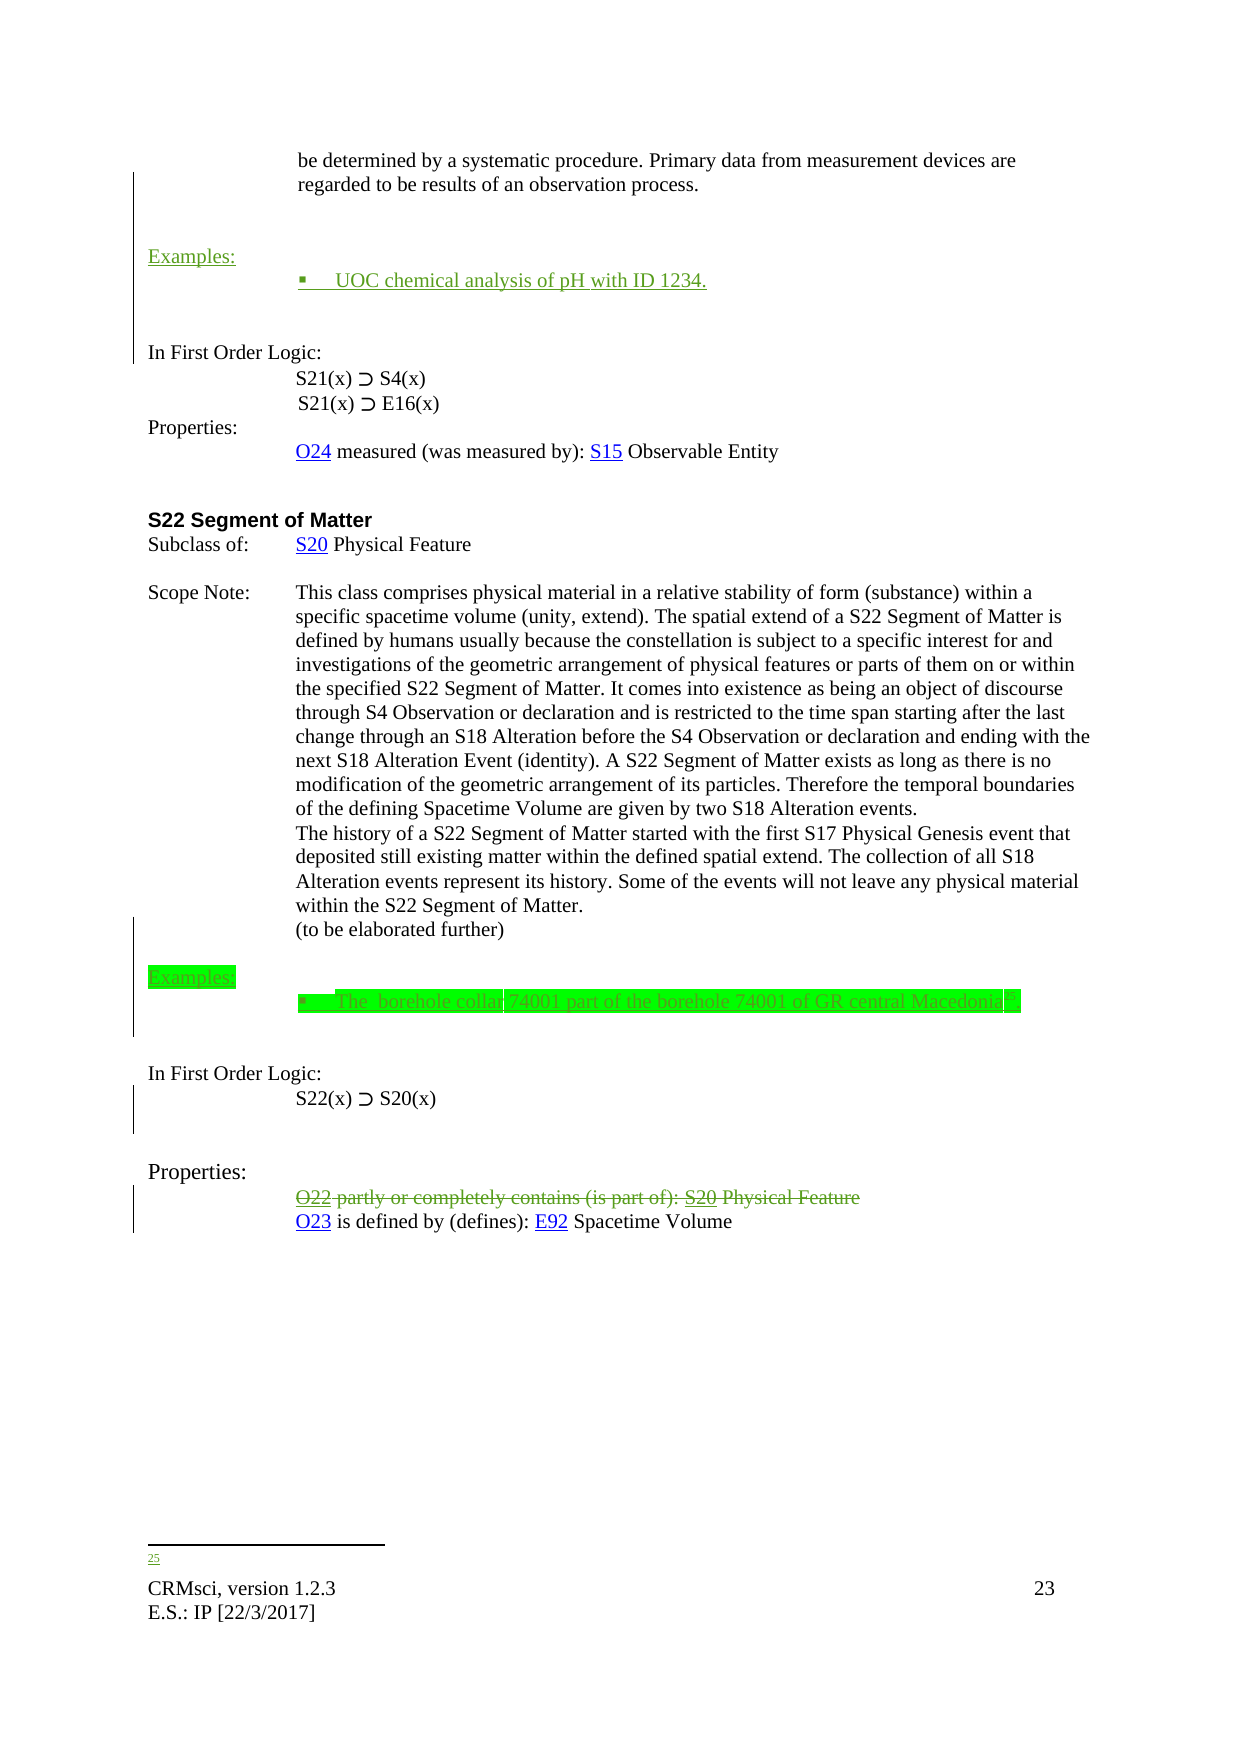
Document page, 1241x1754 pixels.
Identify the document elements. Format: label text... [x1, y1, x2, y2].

text In First Order Logic: [148, 1061, 1092, 1085]
text (to be elaborated further) [222, 917, 1092, 941]
text Properties: [148, 1158, 1092, 1185]
text The history of a S22 Segment of Matter started with the first S17 Physical Genesis event that deposited still existing matter within the defined spatial extend. The collection of all S18 Alteration events represent its history. Some of the events will not leave any physical material within the S22 Segment of Matter. [295, 820, 1092, 917]
text Properties: [148, 415, 1092, 439]
text O24 measured (was measured by): S15 Observable Entity [222, 439, 1092, 463]
text In First Order Logic: [148, 340, 1092, 364]
text S22(x) ⊃ S20(x) [148, 1085, 1092, 1110]
text O23 is defined by (defines): E92 Spacetime Volume [222, 1209, 1092, 1233]
text Subclass of: S20 Physical Feature [148, 532, 1092, 556]
subtitle S22 Segment of Matter [148, 508, 1092, 532]
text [148, 148, 1092, 196]
text S21(x) ⊃ S4(x) [148, 364, 1092, 389]
text S21(x) ⊃ E16(x) [148, 389, 1092, 415]
text Scope Note: This class comprises physical material in a relative stability of form (substance) within a specific spacetime volume (unity, extend). The spatial extend of a S22 Segment of Matter is defined by humans usually because the constellation is subject to a specific interest for and investigations of the geometric arrangement of physical features or parts of them on or within the specified S22 Segment of Matter. It comes into existence as being an object of discourse through S4 Observation or declaration and is restricted to the time span starting after the last change through an S18 Alteration before the S4 Observation or declaration and ending with the next S18 Alteration Event (identity). A S22 Segment of Matter exists as long as there is no modification of the geometric arrangement of its particles. Therefore the temporal boundaries of the defining Spacetime Volume are given by two S18 Alteration events. [148, 580, 1092, 820]
